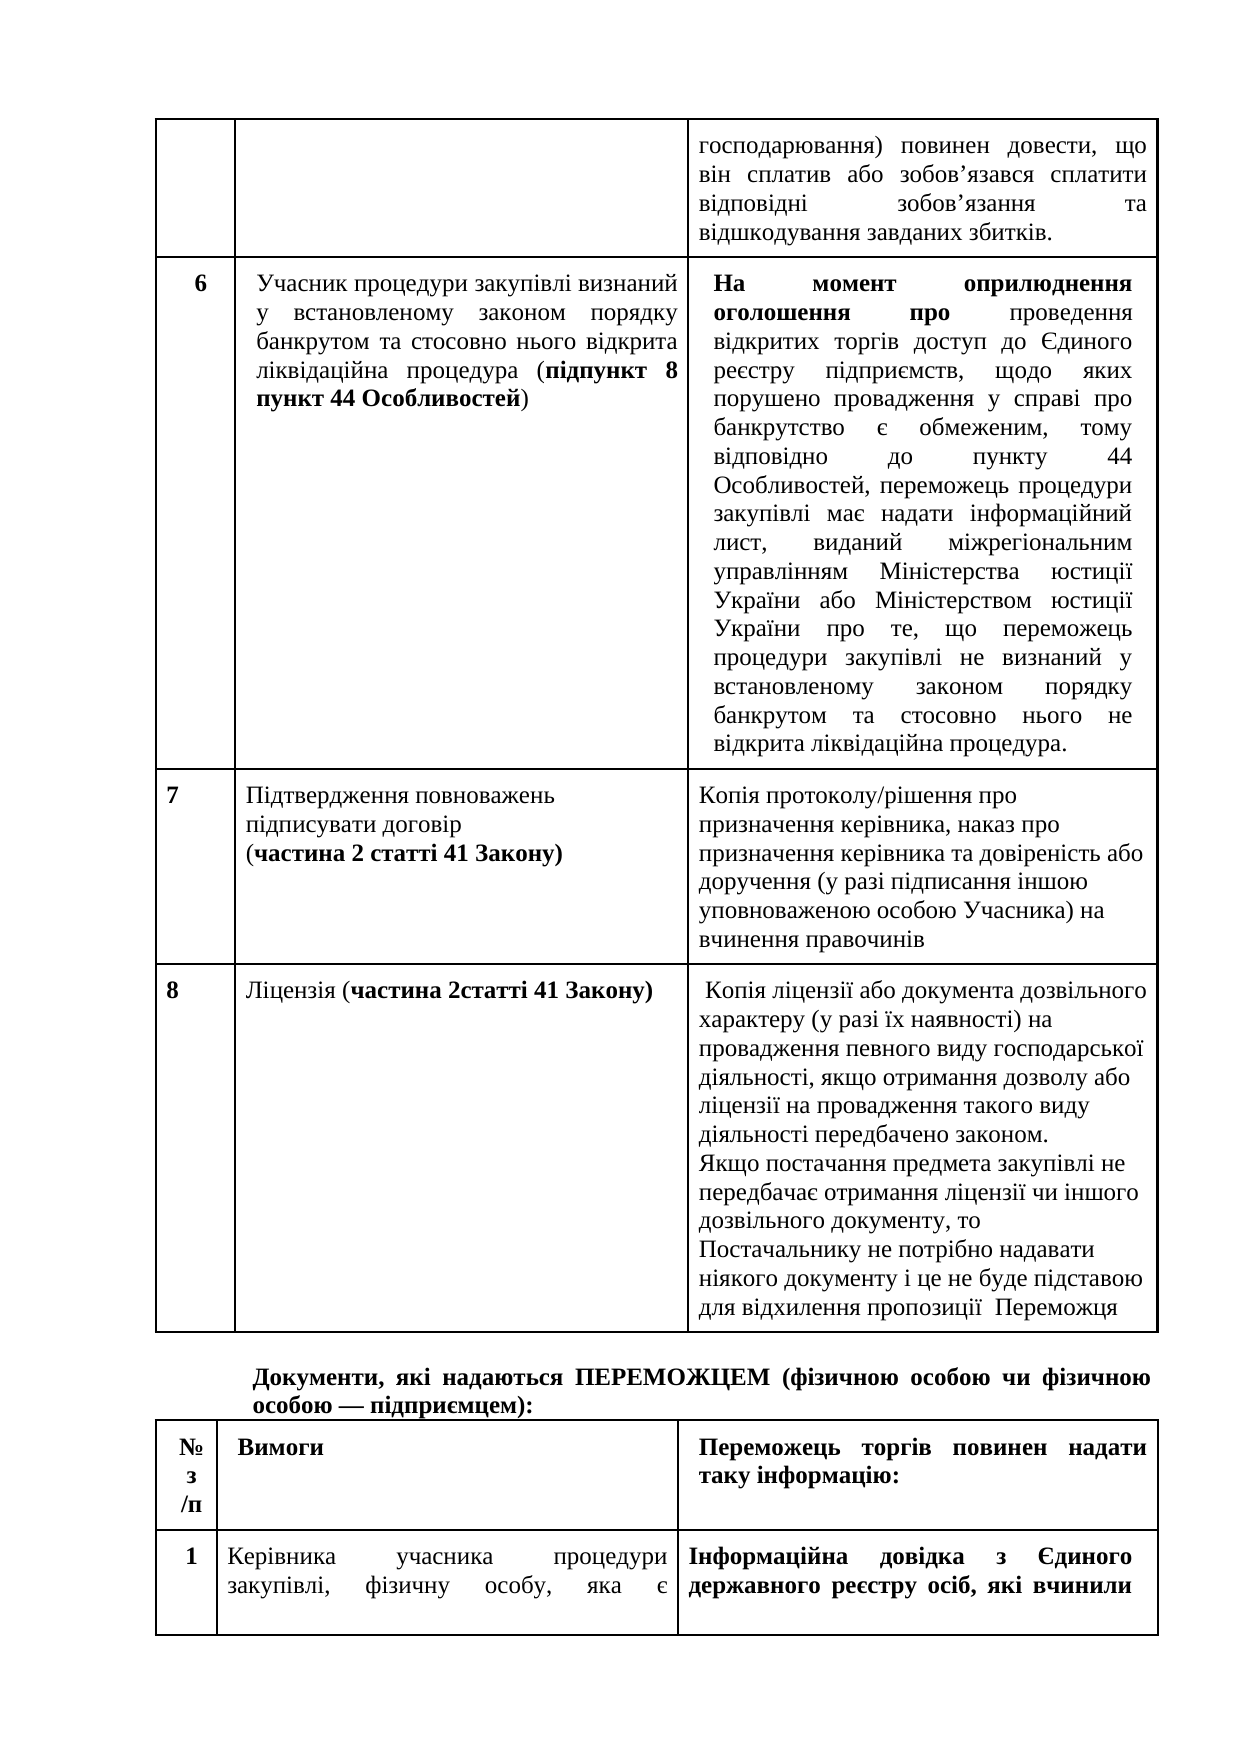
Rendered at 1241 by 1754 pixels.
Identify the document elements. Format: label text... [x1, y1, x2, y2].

table_cell 1 [157, 1531, 216, 1634]
text Документи, які надаються ПЕРЕМОЖЦЕМ (фізичною особою чи фізичною особою — підприємцем): [252, 1362, 1152, 1419]
table_cell На момент оприлюднення оголошення про проведення відкритих торгів доступ до Єдиного реєстру підприємств, щодо яких порушено провадження у справі про банкрутство є обмеженим, тому відповідно до пункту 44 Особливостей, переможець процедури закупівлі має надати інформаційний лист, виданий міжрегіональним управлінням Міністерства юстиції України або Міністерством юстиції України про те, що переможець процедури закупівлі не визнаний у встановленому законом порядку банкрутом та стосовно нього не відкрита ліквідаційна процедура. [689, 258, 1156, 768]
table_cell Підтвердження повноважень підписувати договір (частина 2 статті 41 Закону) [236, 770, 687, 963]
table_cell Копія ліцензії або документа дозвільного характеру (у разі їх наявності) на провадження певного виду господарської діяльності, якщо отримання дозволу або ліцензії на провадження такого виду діяльності передбачено законом. Якщо постачання предмета закупівлі не передбачає отримання ліцензії чи іншого дозвільного документу, то Постачальнику не потрібно надавати ніякого документу і це не буде підставою для відхилення пропозиції Переможця [689, 965, 1156, 1331]
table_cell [679, 1531, 1157, 1634]
table_cell 6 [157, 258, 234, 768]
table_header Переможець торгів повинен надати таку інформацію: [679, 1421, 1157, 1528]
table_cell 7 [157, 770, 234, 963]
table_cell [218, 1531, 677, 1634]
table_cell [689, 120, 1156, 256]
table_cell Ліцензія (частина 2статті 41 Закону) [236, 965, 687, 1331]
table_cell Учасник процедури закупівлі визнаний у встановленому законом порядку банкрутом та стосовно нього відкрита ліквідаційна процедура (підпункт 8 пункт 44 Особливостей) [236, 258, 687, 768]
table_cell Копія протоколу/рішення про призначення керівника, наказ про призначення керівника та довіреність або доручення (у разі підписання іншою уповноваженою особою Учасника) на вчинення правочинів [689, 770, 1156, 963]
table_header № з/п [157, 1421, 216, 1528]
table_cell 5 [157, 120, 234, 256]
table_header Вимоги [218, 1421, 677, 1528]
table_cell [236, 120, 687, 256]
table_cell 8 [157, 965, 234, 1331]
